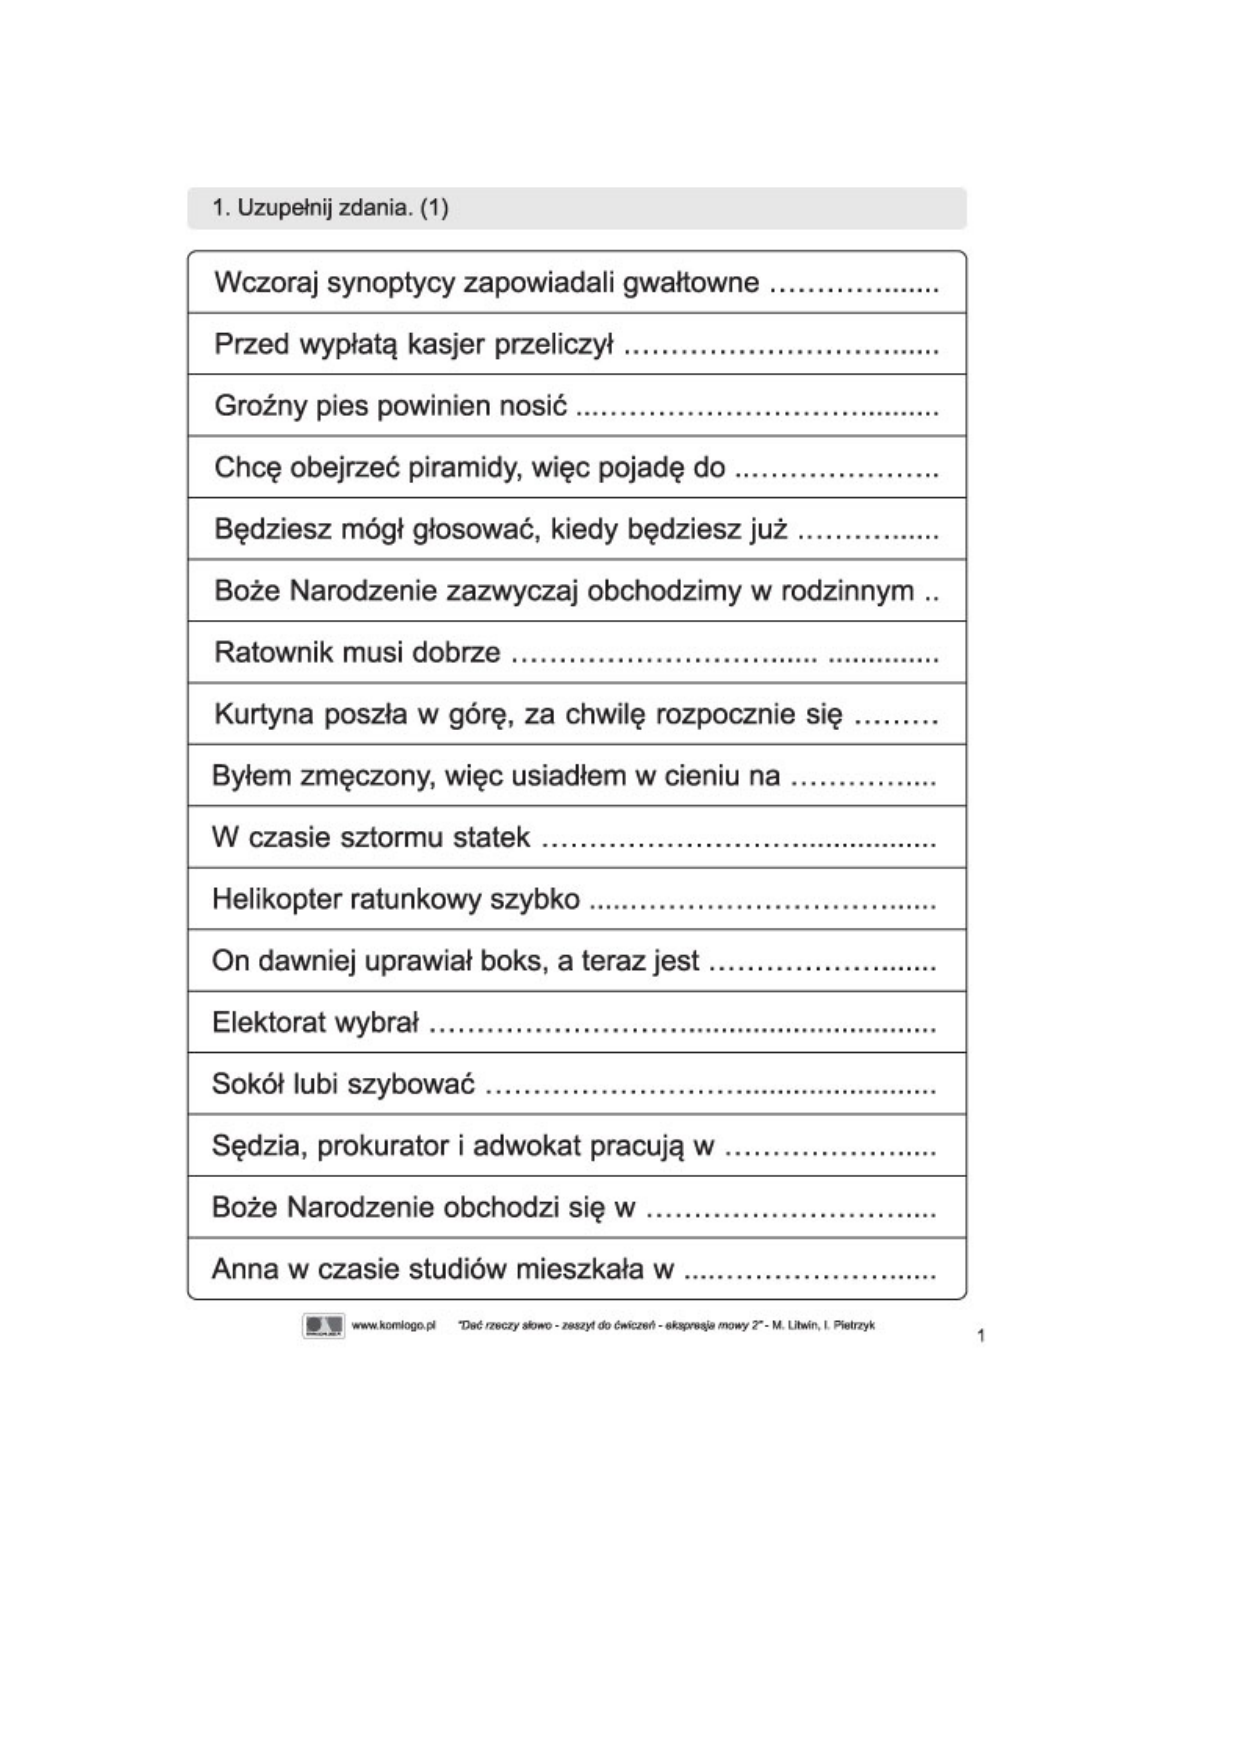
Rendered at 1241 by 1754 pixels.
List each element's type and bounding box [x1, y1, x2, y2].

picture [147, 147, 1008, 1363]
